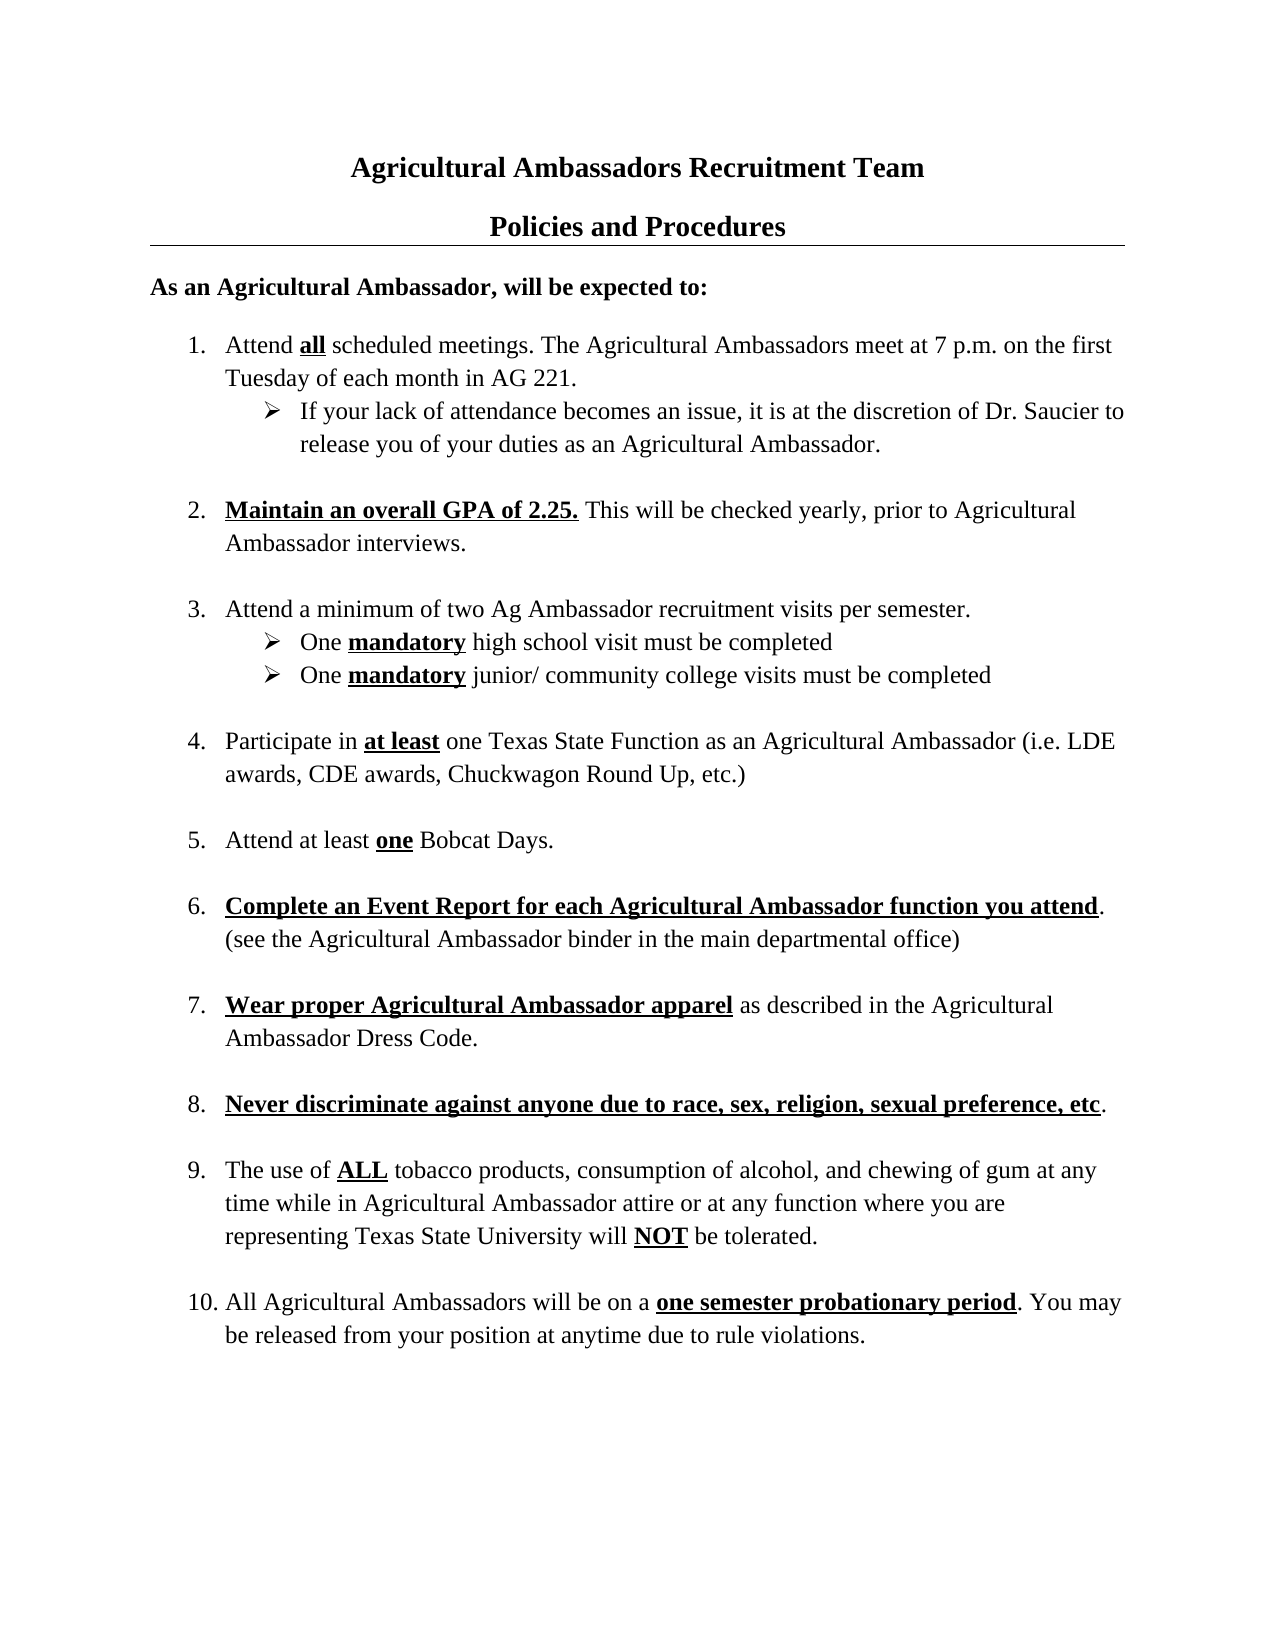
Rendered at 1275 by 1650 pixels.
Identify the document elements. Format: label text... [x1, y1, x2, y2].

list One mandatory junior/ community college visits must be completed [262, 660, 1125, 689]
list Maintain an overall GPA of 2.25. This will be checked yearly, prior to Agricultural Ambassador interviews. [187, 495, 1125, 557]
list Participate in at least one Texas State Function as an Agricultural Ambassador (i.e. LDE awards, CDE awards, Chuckwagon Round Up, etc.) [187, 726, 1125, 788]
text Agricultural Ambassadors Recruitment Team [150, 150, 1125, 183]
list Wear proper Agricultural Ambassador apparel as described in the Agricultural Ambassador Dress Code. [187, 990, 1125, 1052]
text As an Agricultural Ambassador, will be expected to: [150, 272, 1125, 301]
list One mandatory high school visit must be completed [262, 627, 1125, 656]
list Complete an Event Report for each Agricultural Ambassador function you attend. (see the Agricultural Ambassador binder in the main departmental office) [187, 891, 1125, 953]
list Attend at least one Bobcat Days. [187, 825, 1125, 854]
list The use of ALL tobacco products, consumption of alcohol, and chewing of gum at any time while in Agricultural Ambassador attire or at any function where you are representing Texas State University will NOT be tolerated. [187, 1155, 1125, 1250]
list If your lack of attendance becomes an issue, it is at the discretion of Dr. Saucier to release you of your duties as an Agricultural Ambassador. [262, 396, 1125, 458]
list All Agricultural Ambassadors will be on a one semester probationary period. You may be released from your position at anytime due to rule violations. [187, 1287, 1125, 1349]
list Attend a minimum of two Ag Ambassador recruitment visits per semester. [187, 594, 1125, 623]
list Attend all scheduled meetings. The Agricultural Ambassadors meet at 7 p.m. on the first Tuesday of each month in AG 221. [187, 330, 1125, 392]
text Policies and Procedures [150, 209, 1125, 245]
list Never discriminate against anyone due to race, sex, religion, sexual preference, etc. [187, 1089, 1125, 1118]
